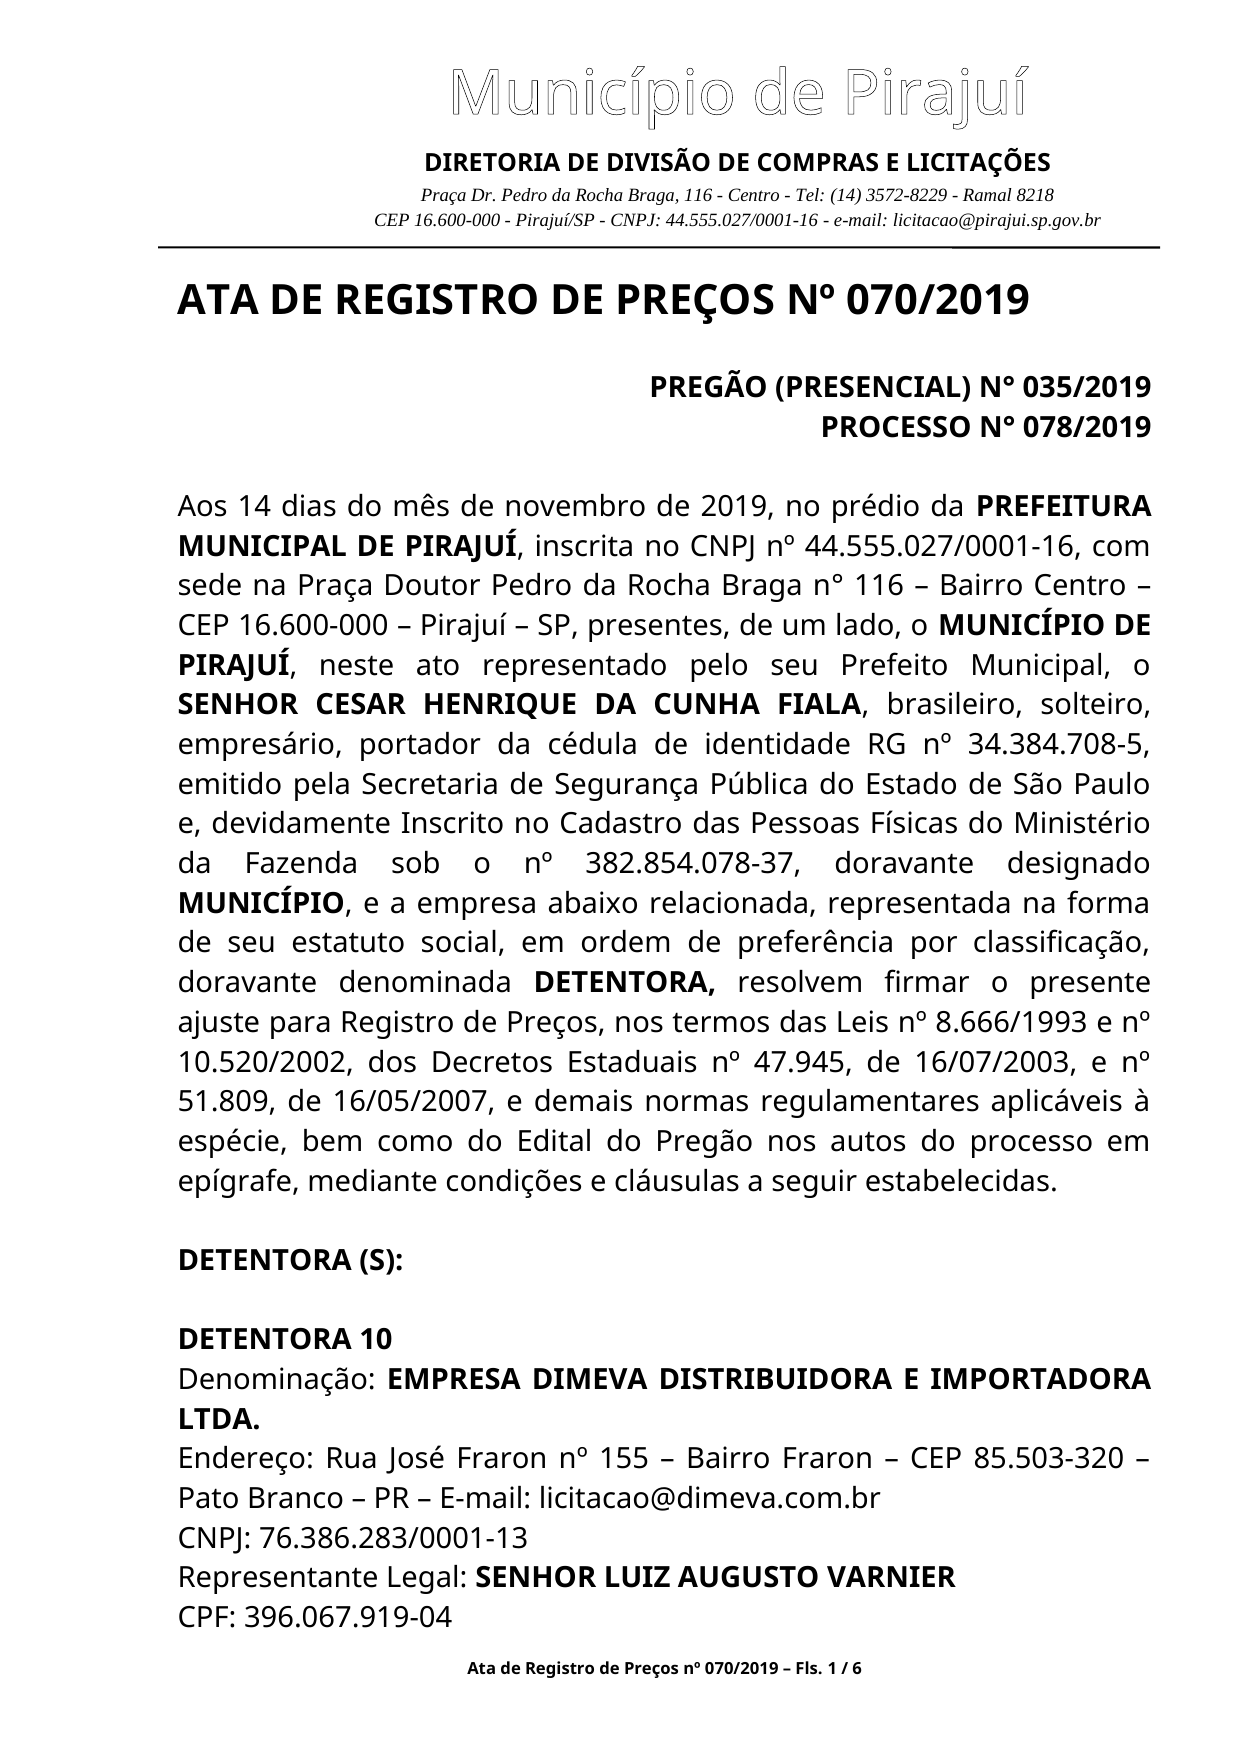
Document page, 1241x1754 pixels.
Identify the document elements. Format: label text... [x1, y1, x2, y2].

text Endereço: Rua José Fraron nº 155 – Bairro Fraron – CEP 85.503-320 – Pato Branco – PR – E-mail: licitacao@dimeva.com.br [177, 1438, 1152, 1517]
text Representante Legal: SENHOR LUIZ AUGUSTO VARNIER [177, 1557, 1152, 1596]
text DETENTORA 10 [177, 1319, 1152, 1358]
text CNPJ: 76.386.283/0001-13 [177, 1517, 1152, 1557]
text PREGÃO (PRESENCIAL) N° 035/2019 [177, 366, 1152, 406]
text Aos 14 dias do mês de novembro de 2019, no prédio da PREFEITURA MUNICIPAL DE PIRAJUÍ, inscrita no CNPJ nº 44.555.027/0001-16, com sede na Praça Doutor Pedro da Rocha Braga n° 116 – Bairro Centro – CEP 16.600-000 – Pirajuí – SP, presentes, de um lado, o MUNICÍPIO DE PIRAJUÍ, neste ato representado pelo seu Prefeito Municipal, o SENHOR CESAR HENRIQUE DA CUNHA FIALA, brasileiro, solteiro, empresário, portador da cédula de identidade RG nº 34.384.708-5, emitido pela Secretaria de Segurança Pública do Estado de São Paulo e, devidamente Inscrito no Cadastro das Pessoas Físicas do Ministério da Fazenda sob o nº 382.854.078-37, doravante designado MUNICÍPIO, e a empresa abaixo relacionada, representada na forma de seu estatuto social, em ordem de preferência por classificação, doravante denominada DETENTORA, resolvem firmar o presente ajuste para Registro de Preços, nos termos das Leis nº 8.666/1993 e nº 10.520/2002, dos Decretos Estaduais nº 47.945, de 16/07/2003, e nº 51.809, de 16/05/2007, e demais normas regulamentares aplicáveis à espécie, bem como do Edital do Pregão nos autos do processo em epígrafe, mediante condições e cláusulas a seguir estabelecidas. [177, 485, 1152, 1199]
text Denominação: EMPRESA DIMEVA DISTRIBUIDORA E IMPORTADORA LTDA. [177, 1358, 1152, 1438]
text ATA DE REGISTRO DE PREÇOS Nº 070/2019 [177, 270, 1152, 326]
text DETENTORA (S): [177, 1239, 1152, 1279]
text PROCESSO N° 078/2019 [177, 406, 1152, 446]
text CPF: 396.067.919-04 [177, 1596, 1152, 1636]
